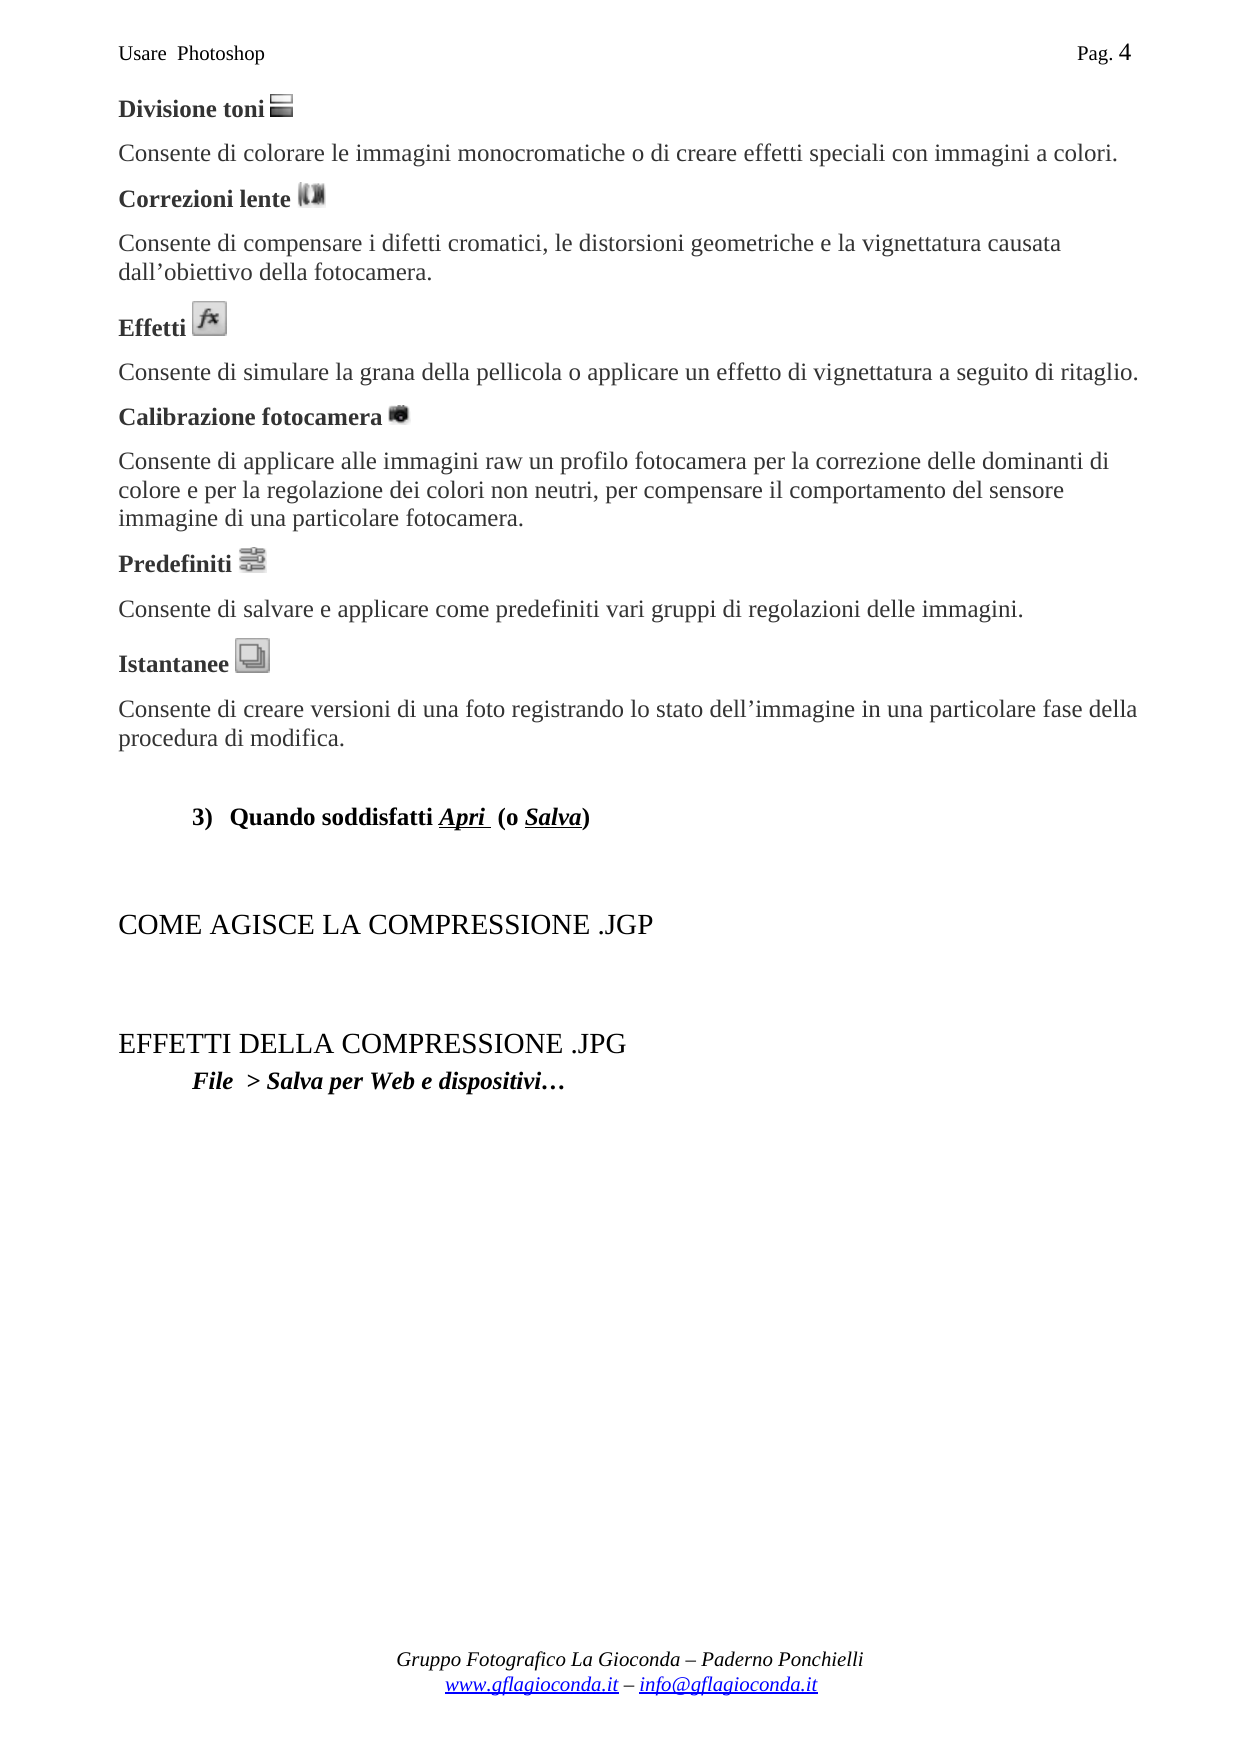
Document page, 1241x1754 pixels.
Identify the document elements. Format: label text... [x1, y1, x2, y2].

text Correzioni lente [118, 182, 1144, 213]
picture [297, 182, 326, 208]
text Consente di applicare alle immagini raw un profilo fotocamera per la correzione delle dominanti di colore e per la regolazione dei colori non neutri, per compensare il comportamento del sensore immagine di una particolare fotocamera. [118, 446, 1144, 532]
list Quando soddisfatti Apri (o Salva) [192, 802, 1144, 831]
picture [238, 547, 267, 573]
picture [192, 301, 227, 336]
text Predefiniti [118, 548, 1144, 578]
picture [388, 405, 411, 425]
picture [270, 94, 293, 117]
text EFFETTI DELLA COMPRESSIONE .JPG [118, 1026, 1144, 1060]
text Consente di colorare le immagini monocromatiche o di creare effetti speciali con immagini a colori. [118, 138, 1144, 167]
text Consente di salvare e applicare come predefiniti vari gruppi di regolazioni delle immagini. [118, 594, 1144, 623]
text COME AGISCE LA COMPRESSIONE .JGP [118, 907, 1144, 941]
text File > Salva per Web e dispositivi… [192, 1066, 1144, 1095]
text Istantanee [118, 638, 1144, 678]
text Consente di simulare la grana della pellicola o applicare un effetto di vignettatura a seguito di ritaglio. [118, 357, 1144, 386]
text Effetti [118, 302, 1144, 342]
text Consente di creare versioni di una foto registrando lo stato dell’immagine in una particolare fase della procedura di modifica. [118, 694, 1144, 751]
text Divisione toni [118, 94, 1144, 122]
text Consente di compensare i difetti cromatici, le distorsioni geometriche e la vignettatura causata dall’obiettivo della fotocamera. [118, 228, 1144, 286]
text Calibrazione fotocamera [118, 402, 1144, 430]
picture [235, 638, 270, 673]
